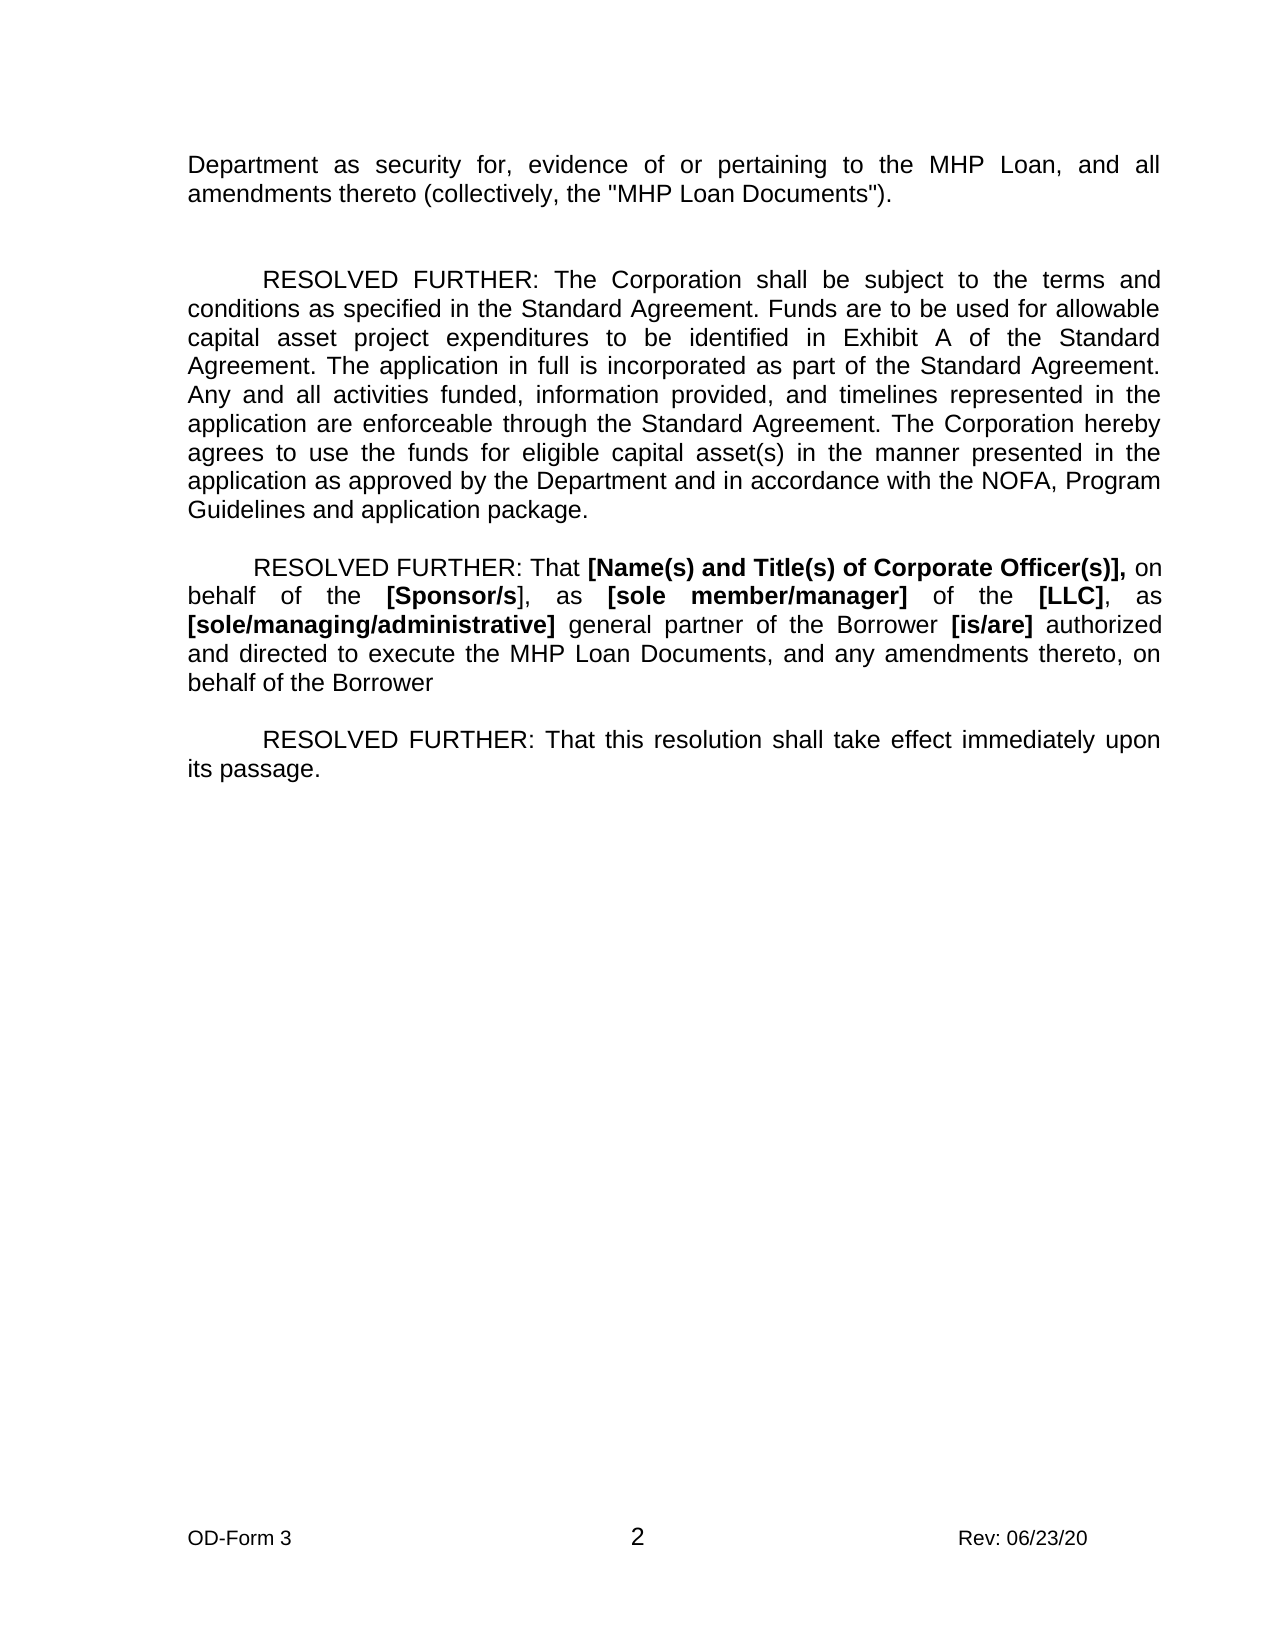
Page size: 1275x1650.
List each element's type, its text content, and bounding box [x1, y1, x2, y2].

text RESOLVED FURTHER: That this resolution shall take effect immediately upon its passage. [187, 725, 1162, 782]
text RESOLVED FURTHER: The Corporation shall be subject to the terms and conditions as specified in the Standard Agreement. Funds are to be used for allowable capital asset project expenditures to be identified in Exhibit A of the Standard Agreement. The application in full is incorporated as part of the Standard Agreement. Any and all activities funded, information provided, and timelines represented in the application are enforceable through the Standard Agreement. The Corporation hereby agrees to use the funds for eligible capital asset(s) in the manner presented in the application as approved by the Department and in accordance with the NOFA, Program Guidelines and application package. [187, 265, 1162, 524]
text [187, 150, 1162, 207]
text RESOLVED FURTHER: That [Name(s) and Title(s) of Corporate Officer(s)], on behalf of the [Sponsor/s], as [sole member/manager] of the [LLC], as [sole/managing/administrative] general partner of the Borrower [is/are] authorized and directed to execute the MHP Loan Documents, and any amendments thereto, on behalf of the Borrower [187, 552, 1162, 696]
